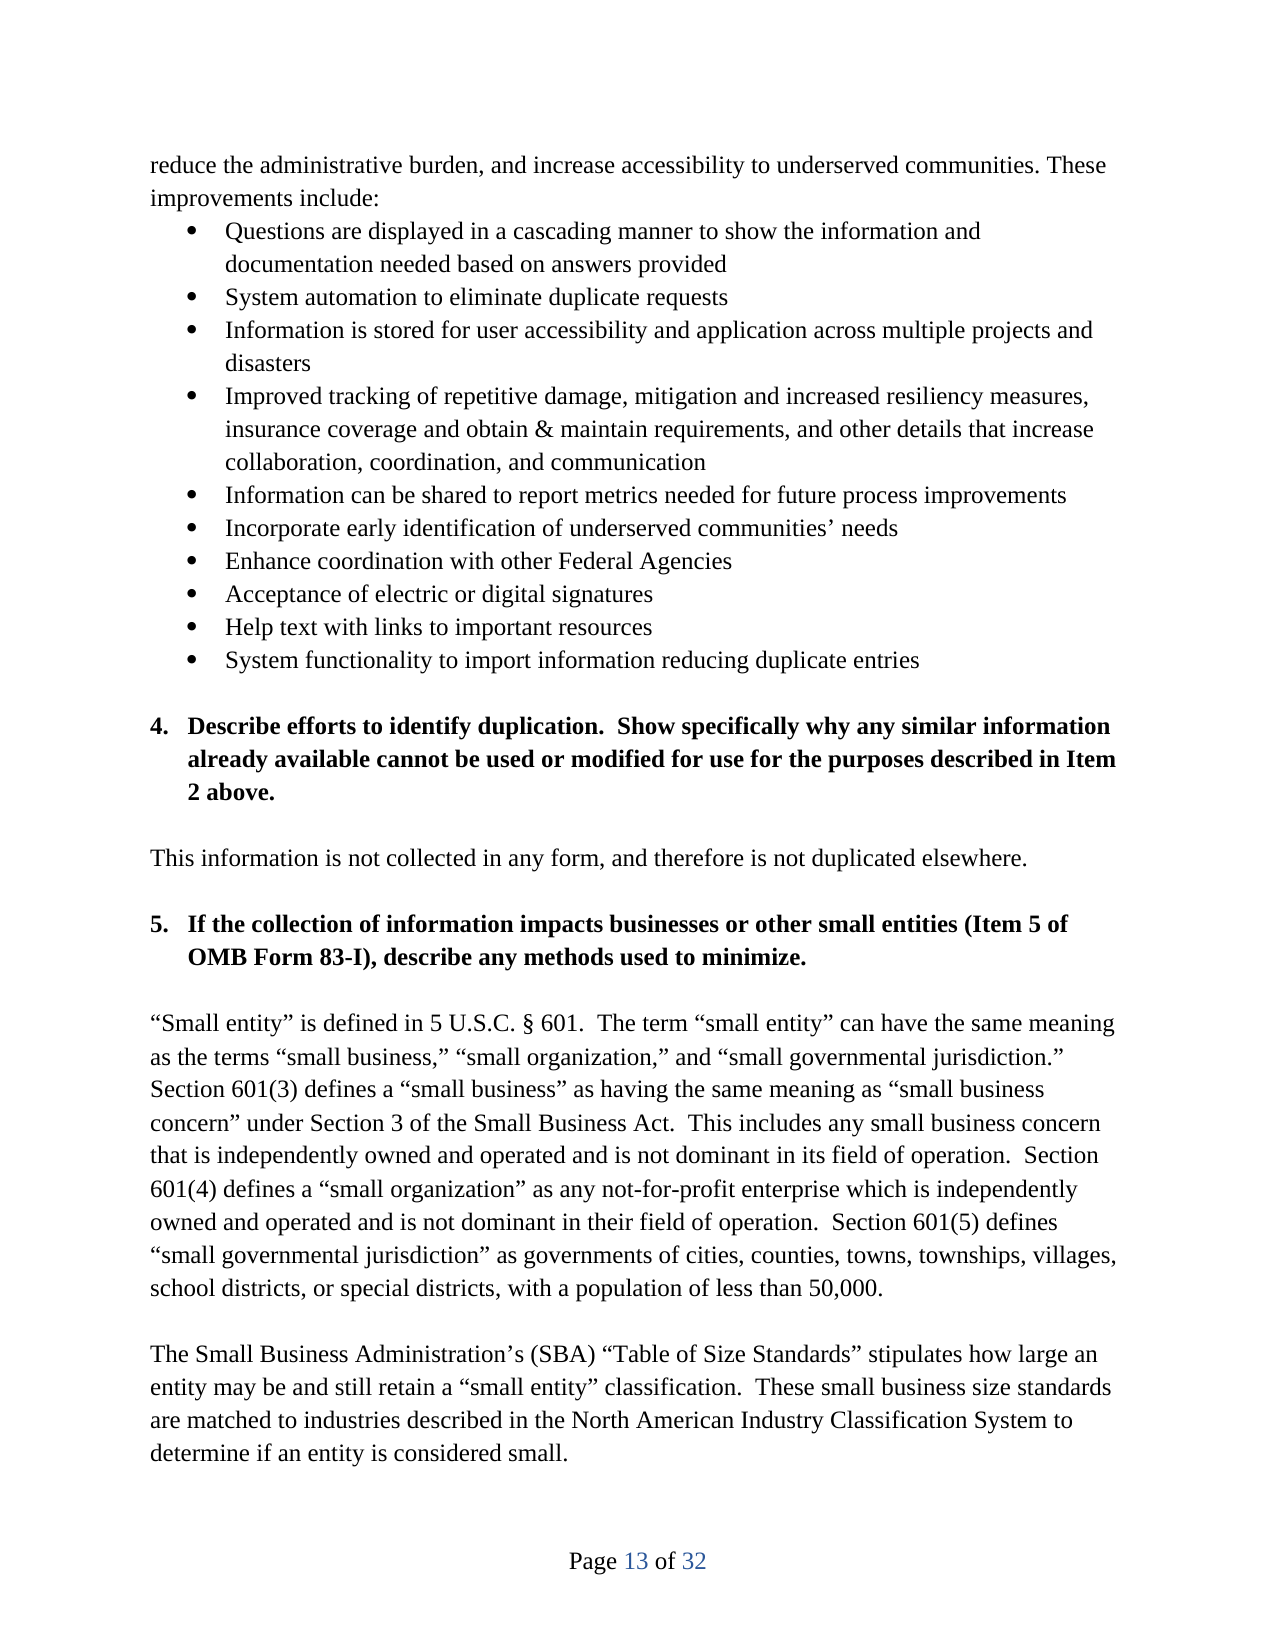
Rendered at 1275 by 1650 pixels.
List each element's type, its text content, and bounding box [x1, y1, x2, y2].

list Improved tracking of repetitive damage, mitigation and increased resiliency measures, insurance coverage and obtain & maintain requirements, and other details that increase collaboration, coordination, and communication [187, 381, 1125, 476]
list Enhance coordination with other Federal Agencies [187, 546, 1125, 575]
list Questions are displayed in a cascading manner to show the information and documentation needed based on answers provided [187, 216, 1125, 278]
text The Small Business Administration’s (SBA) “Table of Size Standards” stipulates how large an entity may be and still retain a “small entity” classification. These small business size standards are matched to industries described in the North American Industry Classification System to determine if an entity is considered small. [150, 1339, 1125, 1467]
list Information can be shared to report metrics needed for future process improvements [187, 480, 1125, 509]
list System functionality to import information reducing duplicate entries [187, 645, 1125, 674]
list System automation to eliminate duplicate requests [187, 282, 1125, 311]
list Information is stored for user accessibility and application across multiple projects and disasters [187, 315, 1125, 377]
list Describe efforts to identify duplication. Show specifically why any similar information already available cannot be used or modified for use for the purposes described in Item 2 above. [150, 711, 1125, 806]
text “Small entity” is defined in 5 U.S.C. § 601. The term “small entity” can have the same meaning as the terms “small business,” “small organization,” and “small governmental jurisdiction.” Section 601(3) defines a “small business” as having the same meaning as “small business concern” under Section 3 of the Small Business Act. This includes any small business concern that is independently owned and operated and is not dominant in its field of operation. Section 601(4) defines a “small organization” as any not-for-profit enterprise which is independently owned and operated and is not dominant in their field of operation. Section 601(5) defines “small governmental jurisdiction” as governments of cities, counties, towns, townships, villages, school districts, or special districts, with a population of less than 50,000. [150, 1008, 1125, 1301]
list Acceptance of electric or digital signatures [187, 579, 1125, 608]
list Incorporate early identification of underserved communities’ needs [187, 513, 1125, 542]
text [150, 150, 1125, 212]
list If the collection of information impacts businesses or other small entities (Item 5 of OMB Form 83-I), describe any methods used to minimize. [150, 909, 1125, 971]
list Help text with links to important resources [187, 612, 1125, 641]
text This information is not collected in any form, and therefore is not duplicated elsewhere. [150, 843, 1125, 872]
